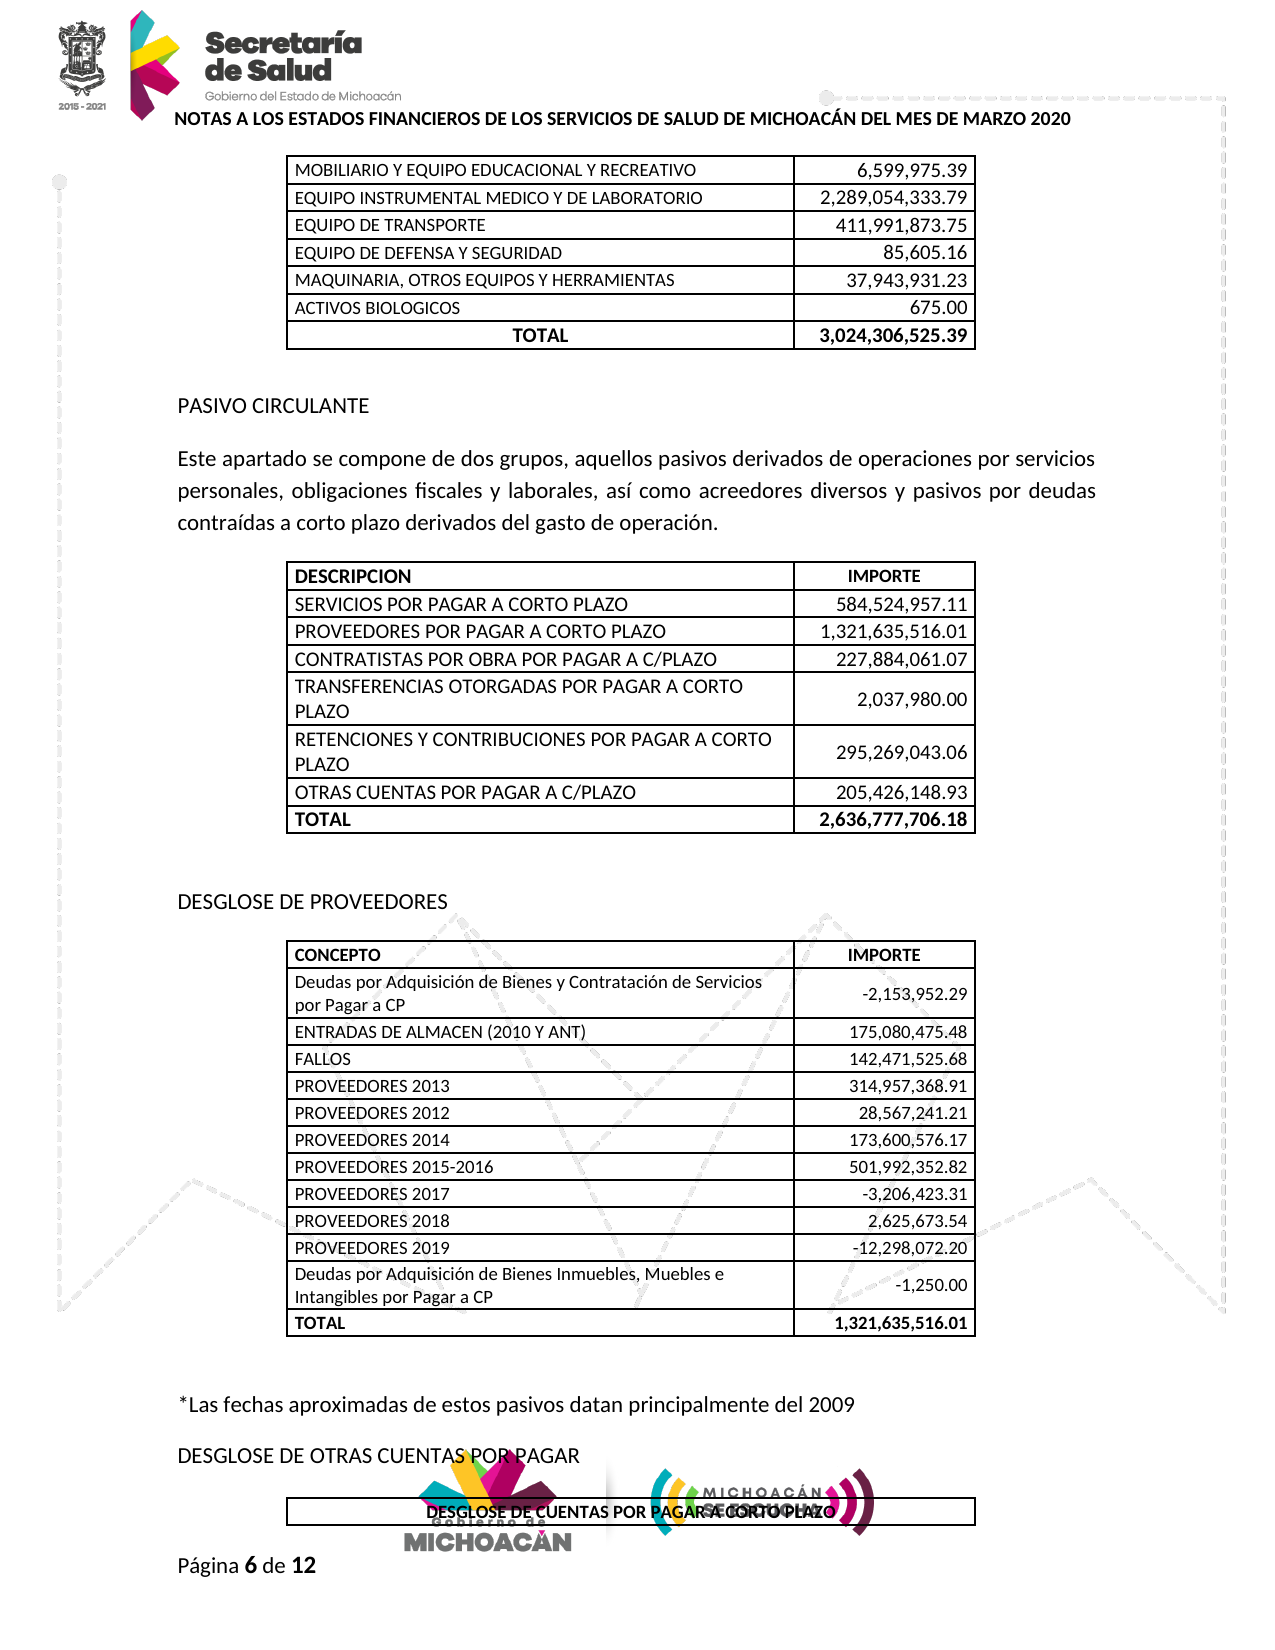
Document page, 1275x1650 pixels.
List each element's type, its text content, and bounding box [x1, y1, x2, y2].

table_cell 314,957,368.91 [795, 1073, 974, 1098]
table_cell 501,992,352.82 [795, 1154, 974, 1179]
table_cell 2,037,980.00 [795, 673, 974, 724]
table_cell PROVEEDORES POR PAGAR A CORTO PLAZO [288, 618, 793, 644]
text PASIVO CIRCULANTE [177, 391, 1098, 419]
table_cell -2,153,952.29 [795, 969, 974, 1017]
text *Las fechas aproximadas de estos pasivos datan principalmente del 2009 [177, 1390, 1098, 1418]
table_cell -3,206,423.31 [795, 1181, 974, 1206]
table_cell 2,636,777,706.18 [795, 807, 974, 832]
table_cell -12,298,072.20 [795, 1235, 974, 1260]
table_cell Deudas por Adquisición de Bienes y Contratación de Servicios por Pagar a CP [288, 969, 793, 1017]
table_cell TOTAL [288, 1310, 793, 1335]
table_cell 175,080,475.48 [795, 1019, 974, 1044]
table_cell 205,426,148.93 [795, 779, 974, 804]
table_cell 2,289,054,333.79 [795, 185, 974, 210]
table_cell TOTAL [288, 807, 793, 832]
table_cell Deudas por Adquisición de Bienes Inmuebles, Muebles e Intangibles por Pagar a CP [288, 1262, 793, 1308]
table_cell 28,567,241.21 [795, 1100, 974, 1125]
table_cell PROVEEDORES 2019 [288, 1235, 793, 1260]
table_cell 37,943,931.23 [795, 267, 974, 292]
text DESGLOSE DE OTRAS CUENTAS POR PAGAR [177, 1441, 1098, 1469]
table_cell PROVEEDORES 2017 [288, 1181, 793, 1206]
text DESGLOSE DE PROVEEDORES [177, 887, 1098, 915]
text Este apartado se compone de dos grupos, aquellos pasivos derivados de operaciones por servicios personales, obligaciones fiscales y laborales, así como acreedores diversos y pasivos por deudas contraídas a corto plazo derivados del gasto de operación. [177, 444, 1098, 536]
table_cell 85,605.16 [795, 240, 974, 265]
table_cell PROVEEDORES 2015-2016 [288, 1154, 793, 1179]
table_cell 584,524,957.11 [795, 591, 974, 616]
table_cell EQUIPO DE TRANSPORTE [288, 212, 793, 237]
table_cell 1,321,635,516.01 [795, 1310, 974, 1335]
table_cell OTRAS CUENTAS POR PAGAR A C/PLAZO [288, 779, 793, 804]
table_cell 6,599,975.39 [795, 157, 974, 182]
table_cell TRANSFERENCIAS OTORGADAS POR PAGAR A CORTO PLAZO [288, 673, 793, 724]
picture [0, 0, 1275, 1635]
table_cell 142,471,525.68 [795, 1046, 974, 1071]
table_cell RETENCIONES Y CONTRIBUCIONES POR PAGAR A CORTO PLAZO [288, 726, 793, 777]
table_cell FALLOS [288, 1046, 793, 1071]
table_cell 2,625,673.54 [795, 1208, 974, 1233]
table_cell 173,600,576.17 [795, 1127, 974, 1152]
table_cell PROVEEDORES 2013 [288, 1073, 793, 1098]
table_cell 3,024,306,525.39 [795, 322, 974, 347]
table_cell PROVEEDORES 2012 [288, 1100, 793, 1125]
table_header IMPORTE [795, 563, 974, 589]
table_cell 227,884,061.07 [795, 646, 974, 671]
table_cell 1,321,635,516.01 [795, 618, 974, 644]
table_header IMPORTE [795, 942, 974, 967]
table_cell MAQUINARIA, OTROS EQUIPOS Y HERRAMIENTAS [288, 267, 793, 292]
table_cell 675.00 [795, 295, 974, 320]
table_header CONCEPTO [288, 942, 793, 967]
table_cell EQUIPO INSTRUMENTAL MEDICO Y DE LABORATORIO [288, 185, 793, 210]
table_cell MOBILIARIO Y EQUIPO EDUCACIONAL Y RECREATIVO [288, 157, 793, 182]
table_header DESCRIPCION [288, 563, 793, 589]
table_cell TOTAL [288, 322, 793, 347]
table_header DESGLOSE DE CUENTAS POR PAGAR A CORTO PLAZO [288, 1499, 974, 1524]
table_cell PROVEEDORES 2014 [288, 1127, 793, 1152]
table_cell 411,991,873.75 [795, 212, 974, 237]
table_cell EQUIPO DE DEFENSA Y SEGURIDAD [288, 240, 793, 265]
table_cell ACTIVOS BIOLOGICOS [288, 295, 793, 320]
table_cell CONTRATISTAS POR OBRA POR PAGAR A C/PLAZO [288, 646, 793, 671]
table_cell 295,269,043.06 [795, 726, 974, 777]
table_cell PROVEEDORES 2018 [288, 1208, 793, 1233]
table_cell ENTRADAS DE ALMACEN (2010 Y ANT) [288, 1019, 793, 1044]
table_cell -1,250.00 [795, 1262, 974, 1308]
table_cell SERVICIOS POR PAGAR A CORTO PLAZO [288, 591, 793, 616]
